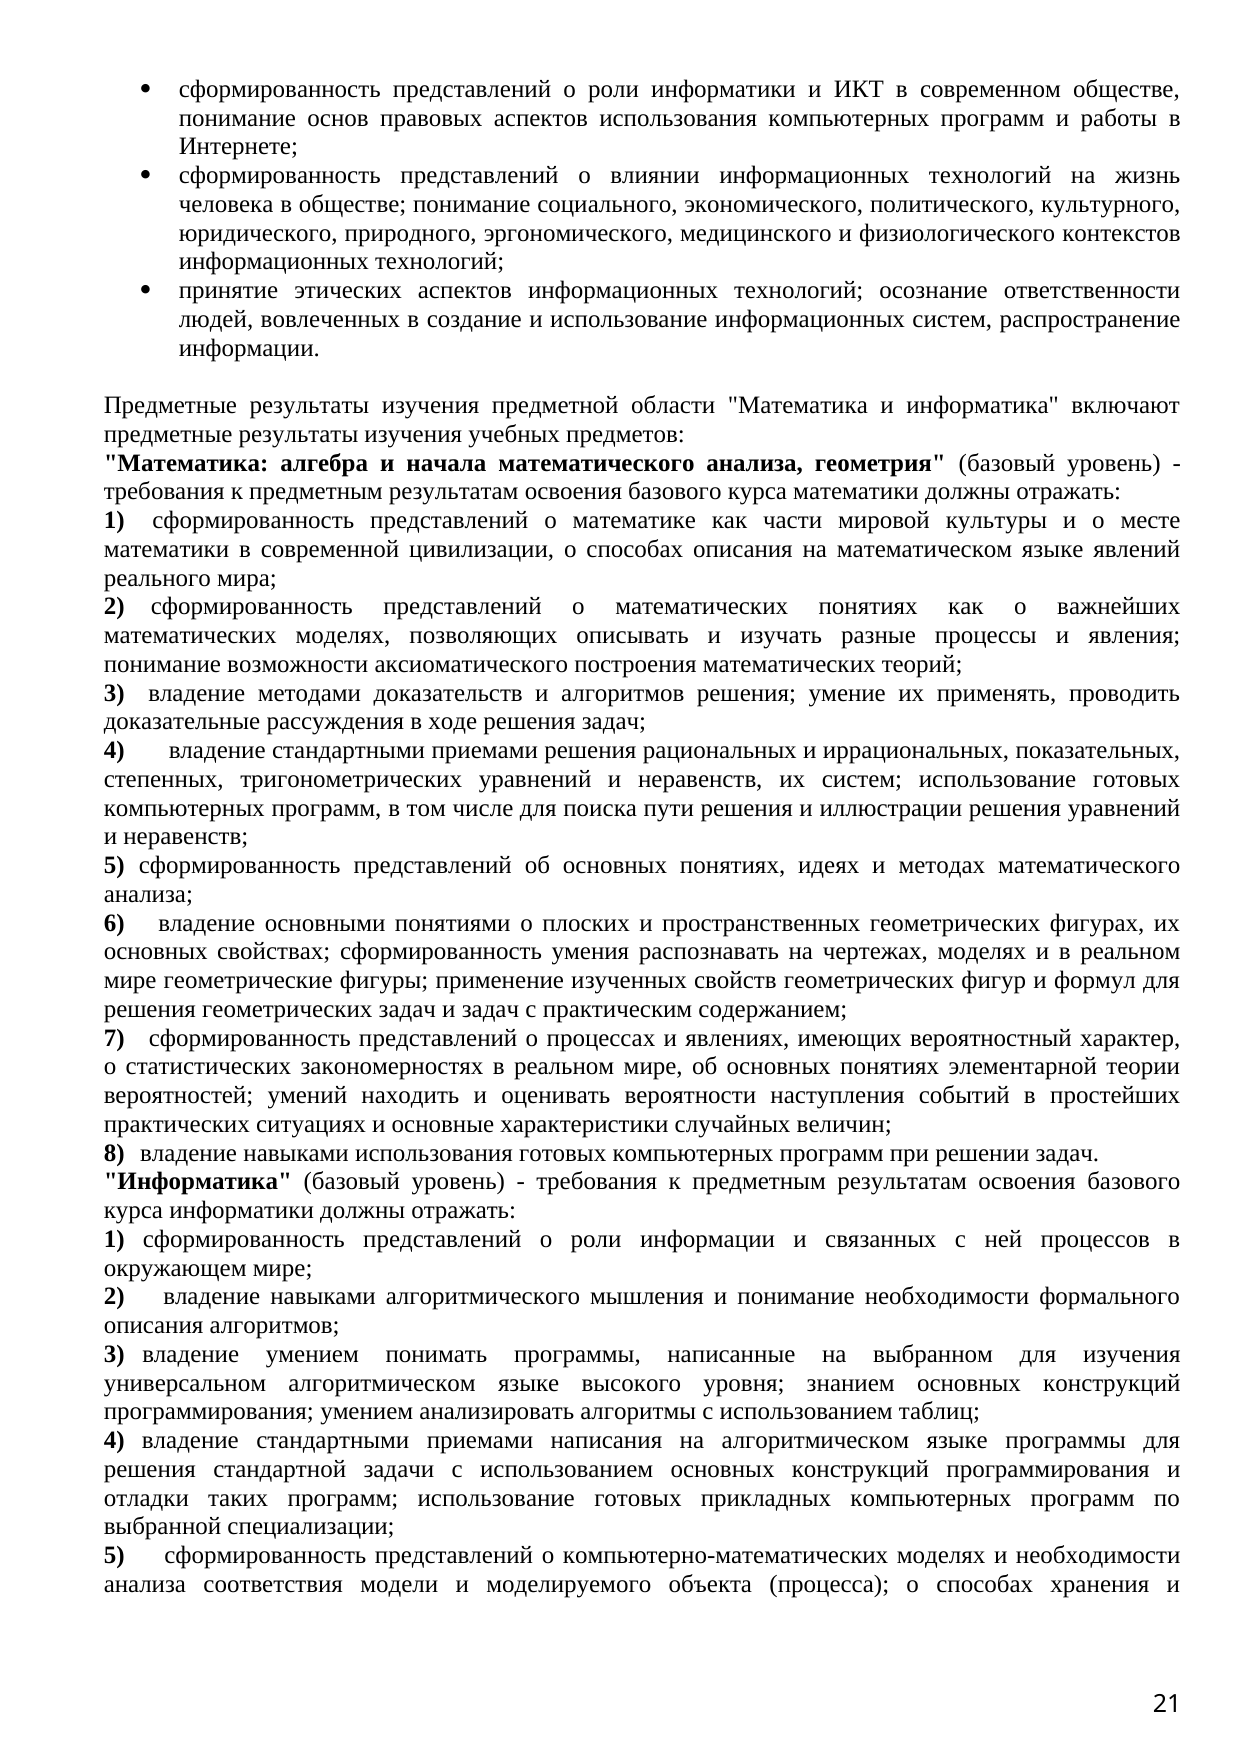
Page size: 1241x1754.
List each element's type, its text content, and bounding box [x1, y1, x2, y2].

list сформированность представлений о процессах и явлениях, имеющих вероятностный характер, о статистических закономерностях в реальном мире, об основных понятиях элементарной теории вероятностей; умений находить и оценивать вероятности наступления событий в простейших практических ситуациях и основные характеристики случайных величин; [103, 1023, 1181, 1138]
list сформированность представлений об основных понятиях, идеях и методах математического анализа; [103, 850, 1181, 908]
text "Математика: алгебра и начала математического анализа, геометрия" (базовый уровень) - требования к предметным результатам освоения базового курса математики должны отражать: [103, 448, 1181, 505]
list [103, 1540, 1181, 1598]
list владение навыками использования готовых компьютерных программ при решении задач. [103, 1138, 1181, 1166]
list владение умением понимать программы, написанные на выбранном для изучения универсальном алгоритмическом языке высокого уровня; знанием основных конструкций программирования; умением анализировать алгоритмы с использованием таблиц; [103, 1339, 1181, 1425]
list владение основными понятиями о плоских и пространственных геометрических фигурах, их основных свойствах; сформированность умения распознавать на чертежах, моделях и в реальном мире геометрические фигуры; применение изученных свойств геометрических фигур и формул для решения геометрических задач и задач с практическим содержанием; [103, 908, 1181, 1023]
list сформированность представлений о математике как части мировой культуры и о месте математики в современной цивилизации, о способах описания на математическом языке явлений реального мира; [103, 505, 1181, 591]
list владение методами доказательств и алгоритмов решения; умение их применять, проводить доказательные рассуждения в ходе решения задач; [103, 678, 1181, 735]
list сформированность представлений о влиянии информационных технологий на жизнь человека в обществе; понимание социального, экономического, политического, культурного, юридического, природного, эргономического, медицинского и физиологического контекстов информационных технологий; [141, 160, 1181, 275]
list сформированность представлений о математических понятиях как о важнейших математических моделях, позволяющих описывать и изучать разные процессы и явления; понимание возможности аксиоматического построения математических теорий; [103, 591, 1181, 678]
text "Информатика" (базовый уровень) - требования к предметным результатам освоения базового курса информатики должны отражать: [103, 1166, 1181, 1224]
list владение стандартными приемами написания на алгоритмическом языке программы для решения стандартной задачи с использованием основных конструкций программирования и отладки таких программ; использование готовых прикладных компьютерных программ по выбранной специализации; [103, 1425, 1181, 1540]
list принятие этических аспектов информационных технологий; осознание ответственности людей, вовлеченных в создание и использование информационных систем, распространение информации. [141, 275, 1181, 361]
list владение стандартными приемами решения рациональных и иррациональных, показательных, степенных, тригонометрических уравнений и неравенств, их систем; использование готовых компьютерных программ, в том числе для поиска пути решения и иллюстрации решения уравнений и неравенств; [103, 735, 1181, 850]
list владение навыками алгоритмического мышления и понимание необходимости формального описания алгоритмов; [103, 1281, 1181, 1339]
text Предметные результаты изучения предметной области "Математика и информатика" включают предметные результаты изучения учебных предметов: [103, 390, 1181, 448]
list сформированность представлений о роли информатики и ИКТ в современном обществе, понимание основ правовых аспектов использования компьютерных программ и работы в Интернете; [141, 74, 1181, 160]
text 1) сформированность представлений о роли информации и связанных с ней процессов в окружающем мире; [103, 1224, 1181, 1281]
